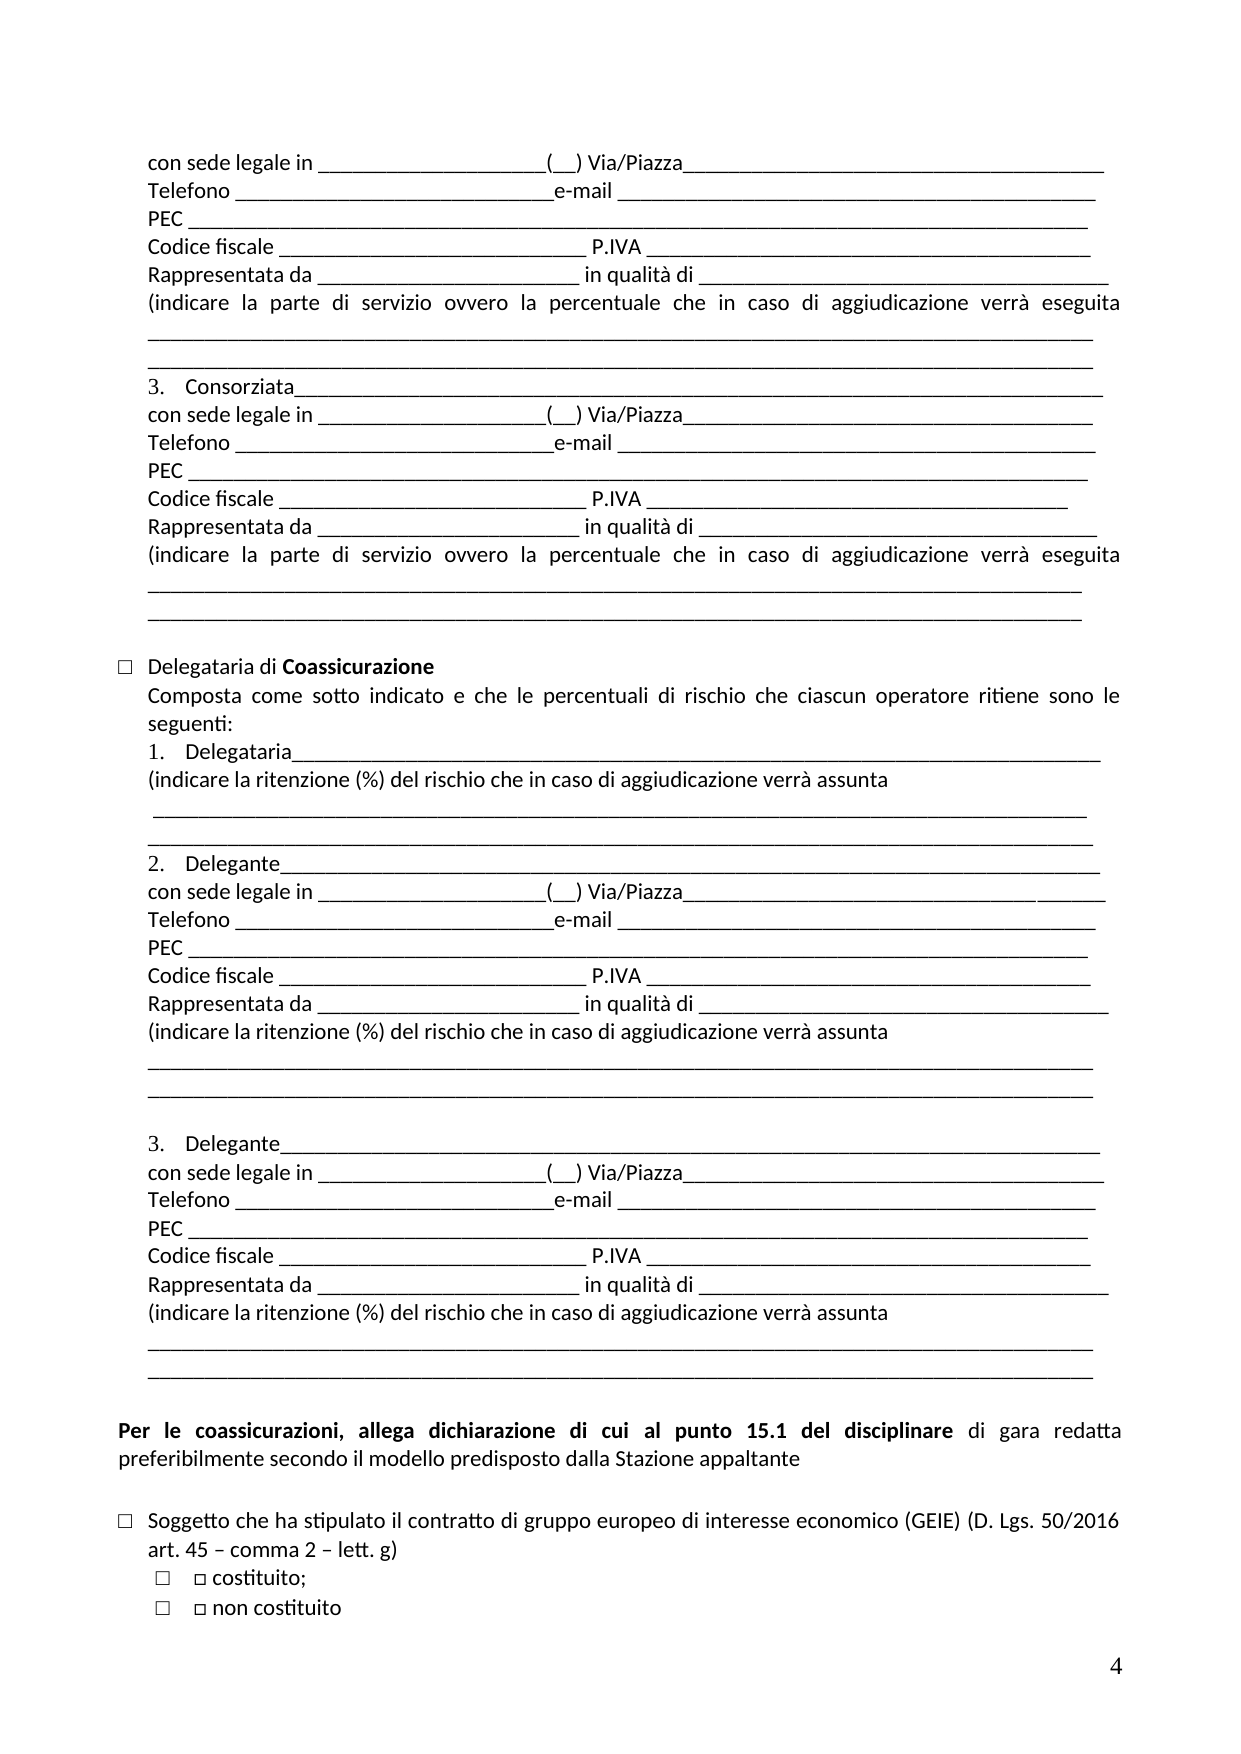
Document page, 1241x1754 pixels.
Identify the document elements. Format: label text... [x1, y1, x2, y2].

text Rappresentata da _______________________ in qualità di ____________________________________ [148, 989, 1122, 1017]
text Codice fiscale ___________________________ P.IVA _______________________________________ [148, 232, 1122, 260]
list Soggetto che ha stipulato il contratto di gruppo europeo di interesse economico (GEIE) (D. Lgs. 50/2016 art. 45 – comma 2 – lett. g) [118, 1506, 1122, 1563]
text ___________________________________________________________________________________ [148, 1326, 1122, 1354]
text Telefono ____________________________e-mail __________________________________________ [148, 176, 1122, 204]
list Delegante________________________________________________________________________ [148, 1129, 1122, 1158]
text ___________________________________________________________________________________ [148, 1046, 1122, 1073]
text Rappresentata da _______________________ in qualità di ____________________________________ [148, 260, 1122, 288]
text Codice fiscale ___________________________ P.IVA _______________________________________ [148, 1242, 1122, 1270]
text con sede legale in ____________________(__) Via/Piazza____________________________________ [148, 400, 1122, 428]
list □ non costituito [156, 1593, 1122, 1622]
text Composta come sotto indicato e che le percentuali di rischio che ciascun operatore ritiene sono le seguenti: [148, 681, 1122, 737]
text __________________________________________________________________________________ [148, 793, 1122, 821]
text ___________________________________________________________________________________ [148, 344, 1122, 372]
text Rappresentata da _______________________ in qualità di ___________________________________ [148, 512, 1122, 540]
text Codice fiscale ___________________________ P.IVA _____________________________________ [148, 484, 1122, 512]
text ___________________________________________________________________________________ [148, 1354, 1122, 1382]
text __________________________________________________________________________________ [148, 596, 1122, 624]
text Codice fiscale ___________________________ P.IVA _______________________________________ [148, 961, 1122, 989]
list Delegante________________________________________________________________________ [148, 849, 1122, 877]
text con sede legale in ____________________(__) Via/Piazza_____________________________________ [148, 1158, 1122, 1186]
list Consorziata_______________________________________________________________________ [148, 372, 1122, 400]
text (indicare la parte di servizio ovvero la percentuale che in caso di aggiudicazione verrà eseguita __________________________________________________________________________________ [148, 540, 1122, 596]
text (indicare la ritenzione (%) del rischio che in caso di aggiudicazione verrà assunta [148, 1017, 1122, 1046]
text Telefono ____________________________e-mail __________________________________________ [148, 905, 1122, 933]
text (indicare la ritenzione (%) del rischio che in caso di aggiudicazione verrà assunta [148, 765, 1122, 793]
text ___________________________________________________________________________________ [148, 821, 1122, 849]
text PEC _______________________________________________________________________________ [148, 456, 1122, 484]
text (indicare la ritenzione (%) del rischio che in caso di aggiudicazione verrà assunta [148, 1298, 1122, 1326]
list Delegataria di Coassicurazione [118, 652, 1122, 681]
text Telefono ____________________________e-mail __________________________________________ [148, 428, 1122, 456]
text PEC _______________________________________________________________________________ [148, 933, 1122, 961]
text PEC _______________________________________________________________________________ [148, 204, 1122, 232]
text con sede legale in ____________________(__) Via/Piazza_____________________________________ [148, 877, 1122, 905]
text Per le coassicurazioni, allega dichiarazione di cui al punto 15.1 del disciplinare di gara redatta preferibilmente secondo il modello predisposto dalla Stazione appaltante [118, 1416, 1122, 1472]
text ___________________________________________________________________________________ [148, 1073, 1122, 1102]
text PEC _______________________________________________________________________________ [148, 1214, 1122, 1242]
text Rappresentata da _______________________ in qualità di ____________________________________ [148, 1270, 1122, 1298]
list □ costituito; [156, 1563, 1122, 1593]
text con sede legale in ____________________(__) Via/Piazza_____________________________________ [148, 148, 1122, 176]
list Delegataria_______________________________________________________________________ [148, 737, 1122, 765]
text Telefono ____________________________e-mail __________________________________________ [148, 1186, 1122, 1214]
